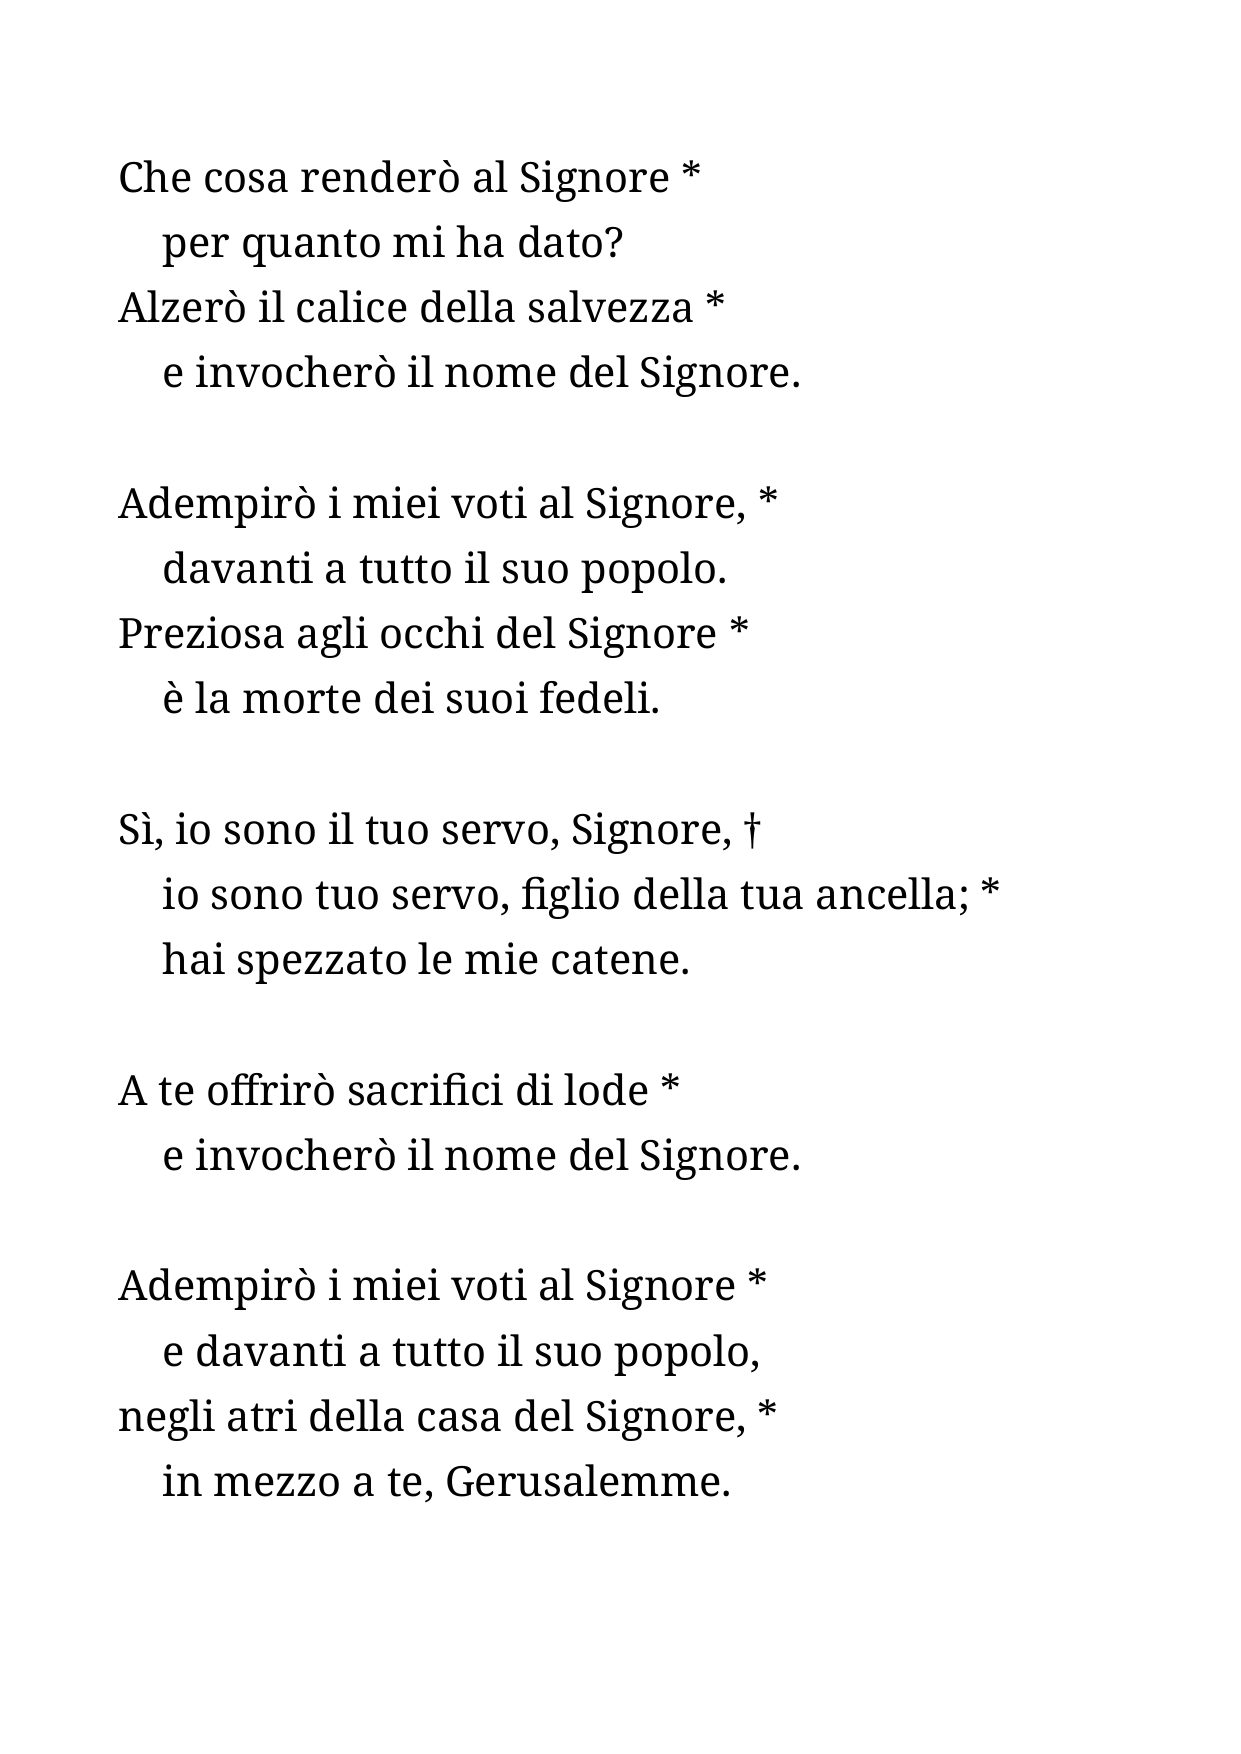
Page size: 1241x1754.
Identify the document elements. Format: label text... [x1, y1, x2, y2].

text Alzerò il calice della salvezza * [118, 278, 1122, 335]
text Preziosa agli occhi del Signore * [118, 604, 1122, 661]
text Adempirò i miei voti al Signore, * [118, 474, 1122, 530]
text per quanto mi ha dato? [118, 213, 1122, 269]
text hai spezzato le mie catene. [118, 930, 1122, 987]
text e invocherò il nome del Signore. [118, 343, 1122, 400]
text Adempirò i miei voti al Signore * [118, 1256, 1122, 1313]
text davanti a tutto il suo popolo. [118, 539, 1122, 596]
text è la morte dei suoi fedeli. [118, 669, 1122, 726]
text negli atri della casa del Signore, * [118, 1387, 1122, 1443]
text io sono tuo servo, figlio della tua ancella; * [118, 865, 1122, 922]
text e davanti a tutto il suo popolo, [118, 1321, 1122, 1378]
text A te offrirò sacrifici di lode * [118, 1061, 1122, 1117]
text e invocherò il nome del Signore. [118, 1126, 1122, 1182]
text Sì, io sono il tuo servo, Signore, † [118, 800, 1122, 856]
text Che cosa renderò al Signore * [118, 148, 1122, 204]
text in mezzo a te, Gerusalemme. [118, 1452, 1122, 1508]
